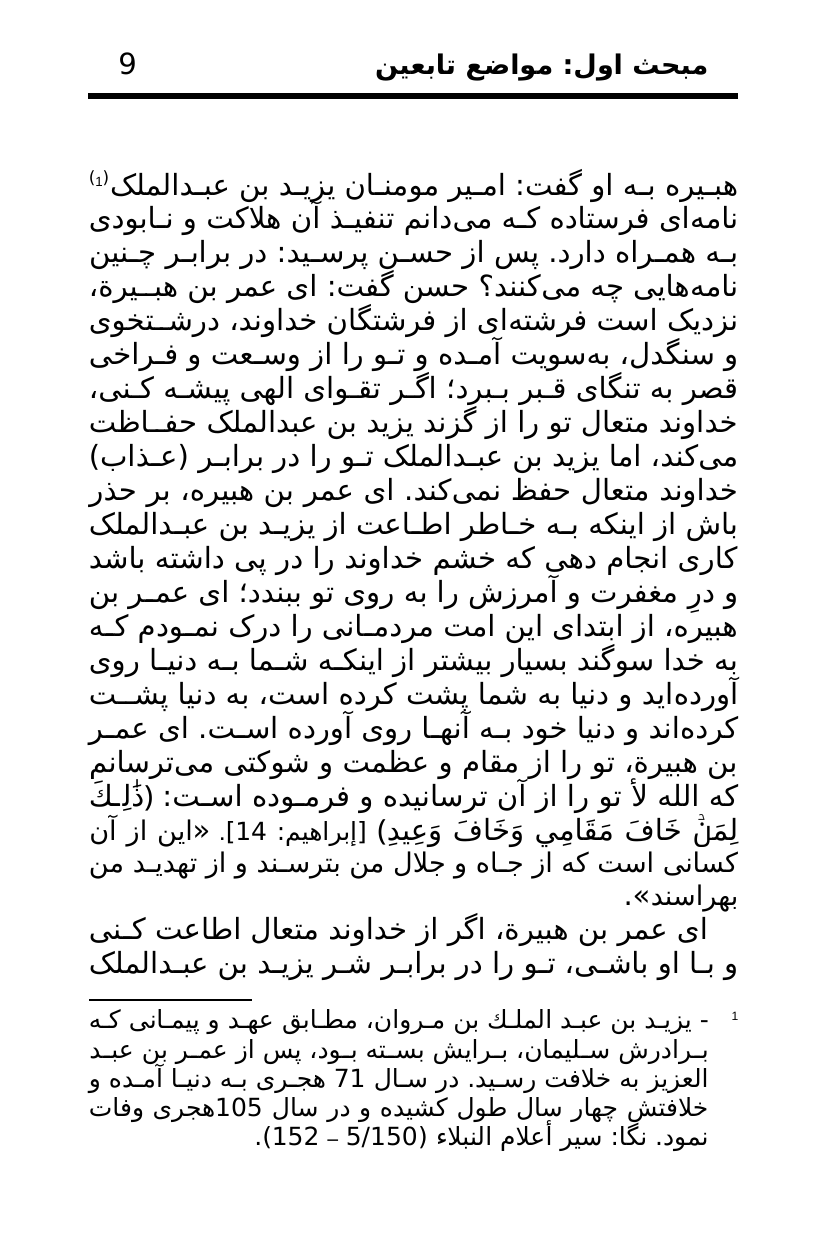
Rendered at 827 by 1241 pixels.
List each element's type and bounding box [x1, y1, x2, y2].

text [89, 168, 738, 913]
list [89, 913, 738, 981]
